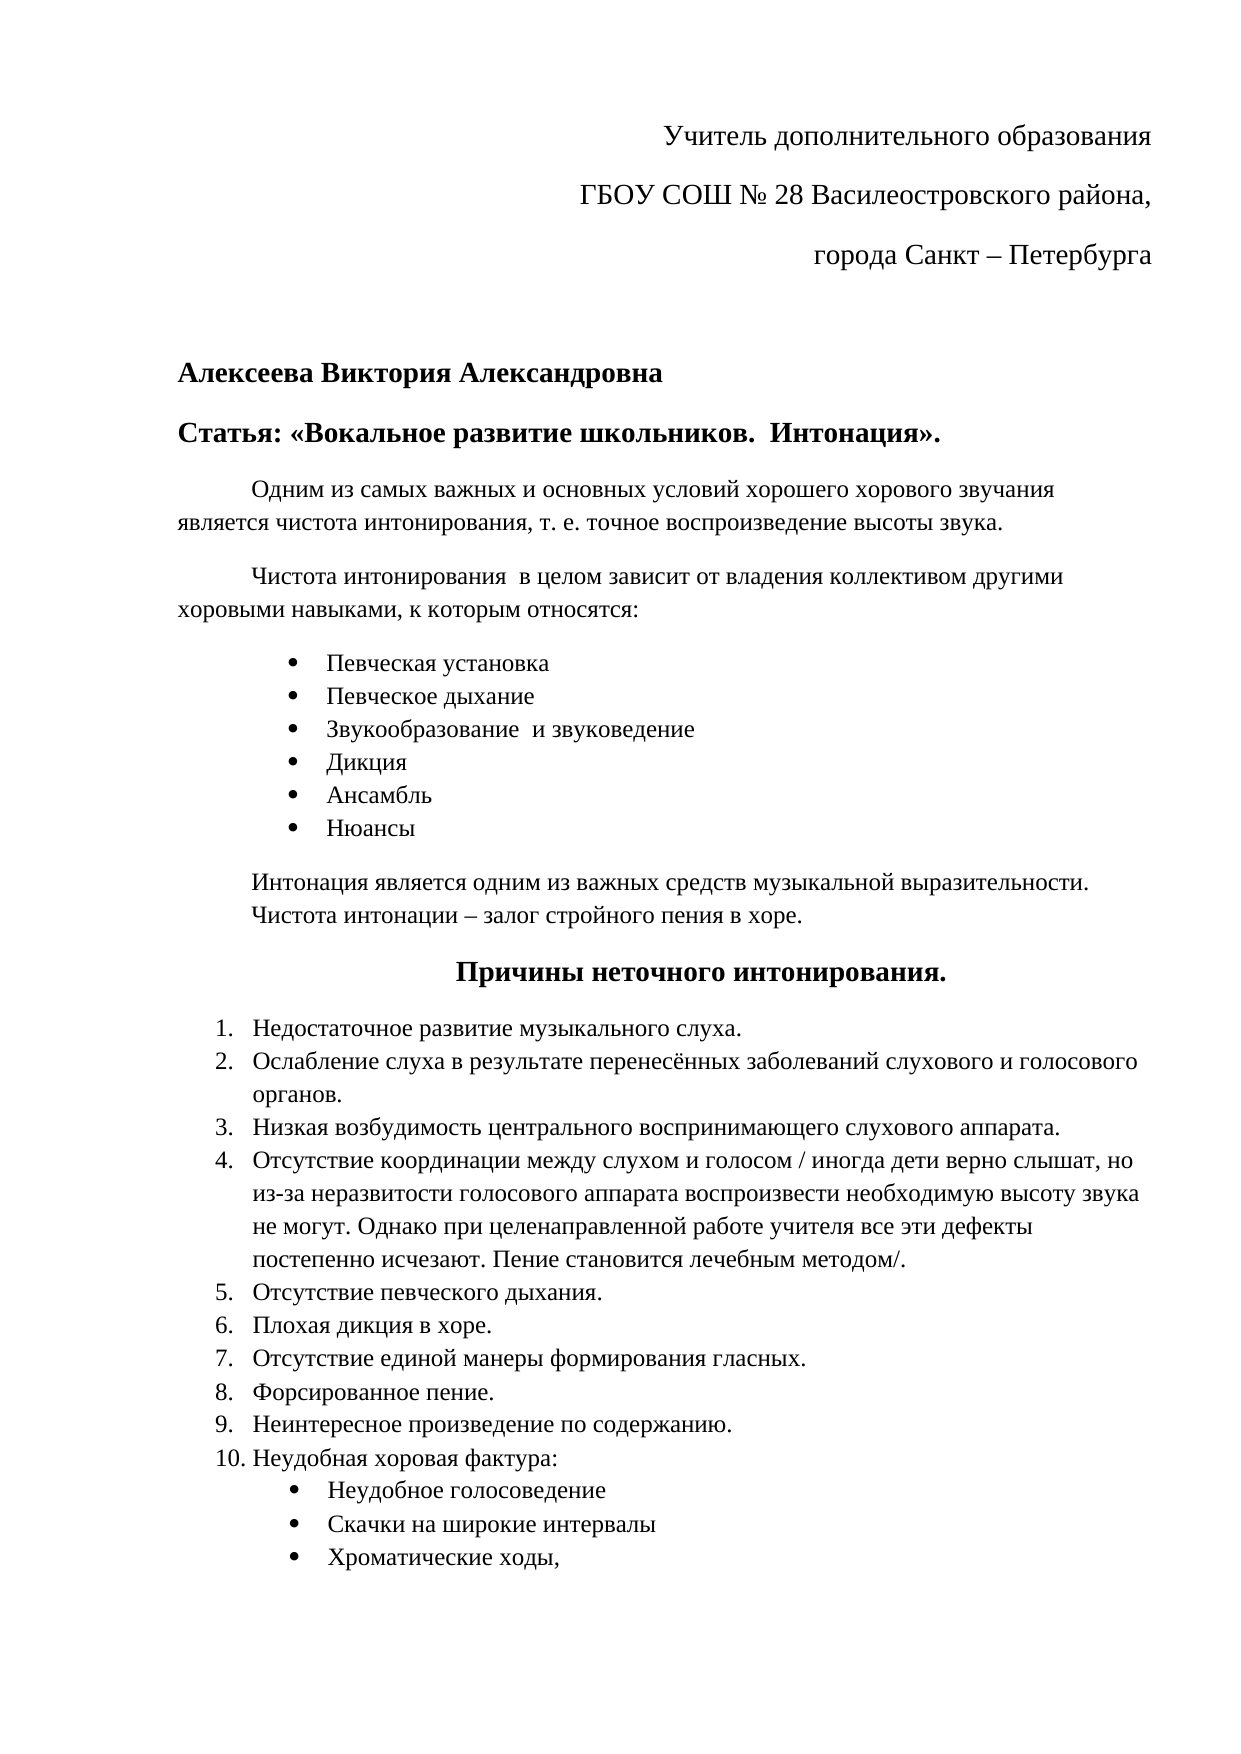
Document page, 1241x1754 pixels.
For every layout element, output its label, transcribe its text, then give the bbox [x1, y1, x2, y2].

list Отсутствие координации между слухом и голосом / иногда дети верно слышат, но из-за неразвитости голосового аппарата воспроизвести необходимую высоту звука не могут. Однако при целенаправленной работе учителя все эти дефекты постепенно исчезают. Пение становится лечебным методом/. [215, 1145, 1152, 1273]
list Низкая возбудимость центрального воспринимающего слухового аппарата. [215, 1112, 1152, 1141]
list Форсированное пение. [215, 1377, 1152, 1405]
list Скачки на широкие интервалы [290, 1509, 1152, 1537]
text Причины неточного интонирования. [251, 954, 1152, 987]
list Певческое дыхание [288, 681, 1152, 710]
list Ансамбль [288, 780, 1152, 809]
list Дикция [288, 747, 1152, 776]
text Учитель дополнительного образования [177, 118, 1152, 152]
list Неудобная хоровая фактура: [215, 1443, 1152, 1471]
list Нюансы [288, 813, 1152, 842]
list Отсутствие певческого дыхания. [215, 1277, 1152, 1306]
text города Санкт – Петербурга [177, 237, 1152, 270]
list Неудобное голосоведение [290, 1476, 1152, 1504]
text Одним из самых важных и основных условий хорошего хорового звучания является чистота интонирования, т. е. точное воспроизведение высоты звука. [177, 474, 1152, 536]
text Интонация является одним из важных средств музыкальной выразительности. Чистота интонации – залог стройного пения в хоре. [251, 867, 1152, 929]
list Звукообразование и звуковедение [288, 714, 1152, 743]
text ГБОУ СОШ № 28 Василеостровского района, [177, 177, 1152, 211]
list Певческая установка [288, 648, 1152, 677]
list Ослабление слуха в результате перенесённых заболеваний слухового и голосового органов. [215, 1046, 1152, 1108]
list Отсутствие единой манеры формирования гласных. [215, 1343, 1152, 1372]
text Статья: «Вокальное развитие школьников. Интонация». [177, 415, 1152, 448]
list Неинтересное произведение по содержанию. [215, 1409, 1152, 1438]
list Хроматические ходы, [290, 1542, 1152, 1570]
list Недостаточное развитие музыкального слуха. [215, 1013, 1152, 1042]
list Плохая дикция в хоре. [215, 1311, 1152, 1339]
text Чистота интонирования в целом зависит от владения коллективом другими хоровыми навыками, к которым относятся: [177, 561, 1152, 623]
text Алексеева Виктория Александровна [177, 356, 1152, 389]
